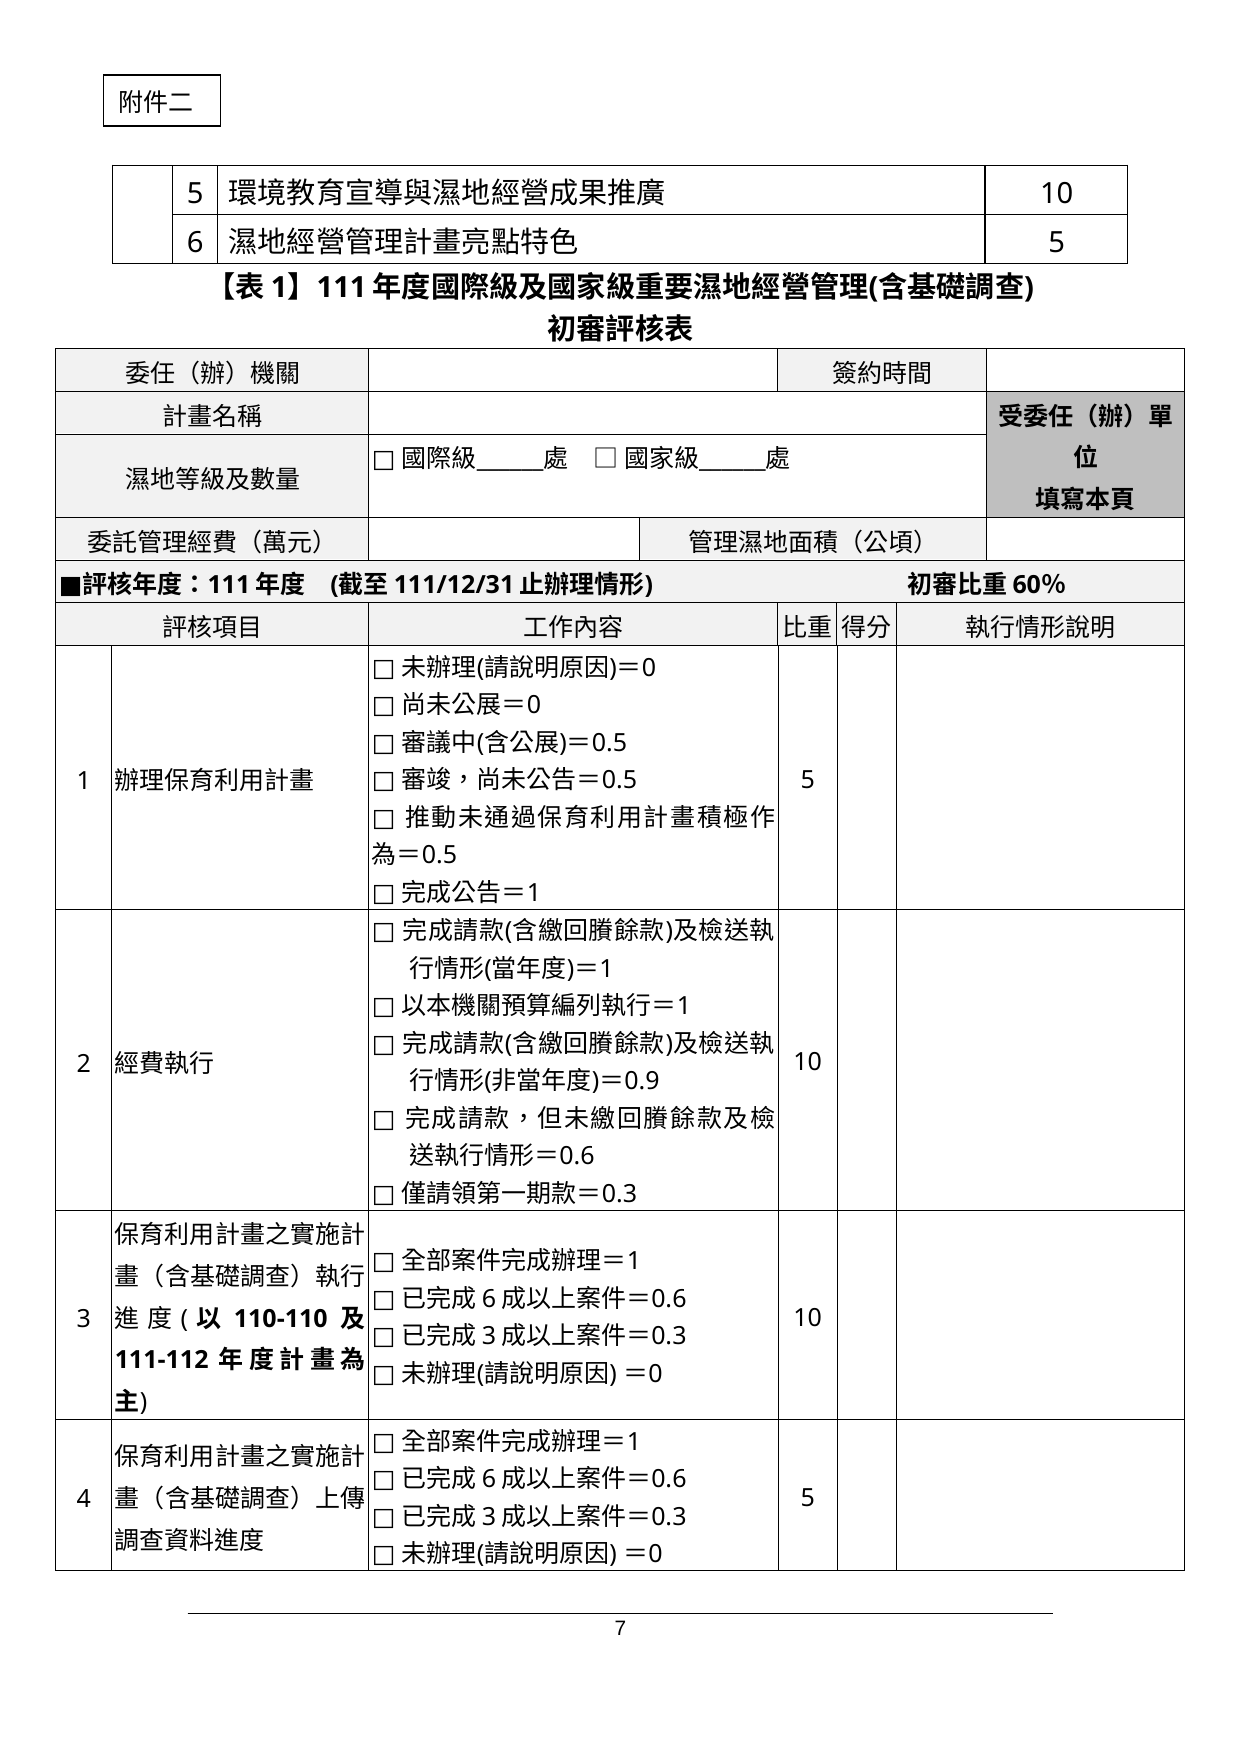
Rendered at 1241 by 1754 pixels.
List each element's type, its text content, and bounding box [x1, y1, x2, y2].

table_cell 計畫名稱 [56, 392, 368, 433]
table_cell 3 [56, 1211, 111, 1419]
table_cell 5 [173, 166, 217, 213]
table_cell □ 完成請款(含繳回賸餘款)及檢送執行情形(當年度)＝1 □ 以本機關預算編列執行＝1 □ 完成請款(含繳回賸餘款)及檢送執行情形(非當年度)＝0.9 □ 完成請款，但未繳回賸餘款及檢送執行情形＝0.6 □ 僅請領第一期款＝0.3 [369, 910, 778, 1209]
table_cell 5 [779, 646, 837, 908]
table_header 簽約時間 [778, 349, 986, 391]
table_cell 經費執行 [112, 910, 368, 1209]
table_cell [897, 1420, 1184, 1570]
table_cell 評核項目 [56, 603, 368, 645]
table_cell [838, 646, 896, 908]
table_cell 保育利用計畫之實施計畫（含基礎調查）執行進度(以110-110及111-112年度計畫為主) [112, 1211, 368, 1419]
table_cell 5 [779, 1420, 837, 1570]
table_cell [838, 1211, 896, 1419]
table_cell 10 [986, 166, 1127, 213]
table_cell [897, 910, 1184, 1209]
text 初審評核表 [187, 306, 1053, 348]
table_cell 5 [986, 215, 1127, 262]
table_cell □ 全部案件完成辦理＝1 □ 已完成6成以上案件＝0.6 □ 已完成3成以上案件＝0.3 □ 未辦理(請說明原因) ＝0 [369, 1211, 778, 1419]
table_cell [838, 1420, 896, 1570]
table_cell [838, 910, 896, 1209]
table_cell 比重 [778, 603, 836, 645]
table_cell [897, 1211, 1184, 1419]
table_cell 10 [779, 1211, 837, 1419]
table_cell 得分 [837, 603, 896, 645]
table_cell 工作內容 [369, 603, 777, 645]
table_cell 4 [56, 1420, 111, 1570]
table_cell [897, 646, 1184, 908]
table_cell □ 國際級______處 □ 國家級______處 [369, 435, 986, 517]
table_cell 10 [779, 910, 837, 1209]
table_cell 1 [56, 646, 111, 908]
table_cell 6 [173, 215, 217, 262]
table_cell 辦理保育利用計畫 [112, 646, 368, 908]
table_cell □ 未辦理(請說明原因)＝0 □ 尚未公展＝0 □ 審議中(含公展)＝0.5 □ 審竣，尚未公告＝0.5 □ 推動未通過保育利用計畫積極作為＝0.5 □ 完成公告＝1 [369, 646, 778, 908]
table_cell 管理濕地面積（公頃） [640, 518, 986, 559]
text 【表1】111年度國際級及國家級重要濕地經營管理(含基礎調查) [187, 264, 1053, 306]
table_cell 濕地等級及數量 [56, 435, 368, 517]
table_cell 保育利用計畫之實施計畫（含基礎調查）上傳調查資料進度 [112, 1420, 368, 1570]
table_cell 受委任（辦）單位 填寫本頁 [987, 392, 1184, 517]
table_cell 委託管理經費（萬元） [56, 518, 368, 559]
table_cell [987, 518, 1184, 559]
table_cell 2 [56, 910, 111, 1209]
table_cell 濕地經營管理計畫亮點特色 [218, 215, 984, 262]
table_cell [369, 518, 639, 559]
table_header [987, 349, 1184, 391]
table_header [369, 349, 777, 391]
table_cell 環境教育宣導與濕地經營成果推廣 [218, 166, 984, 213]
table_cell □ 全部案件完成辦理＝1 □ 已完成6成以上案件＝0.6 □ 已完成3成以上案件＝0.3 □ 未辦理(請說明原因) ＝0 [369, 1420, 778, 1570]
table_cell ■評核年度：111年度 (截至111/12/31止辦理情形) 初審比重60％ [56, 561, 1184, 602]
table_header 委任（辦）機關 [56, 349, 368, 391]
table_cell 執行情形說明 [897, 603, 1184, 645]
table_cell [369, 392, 986, 433]
